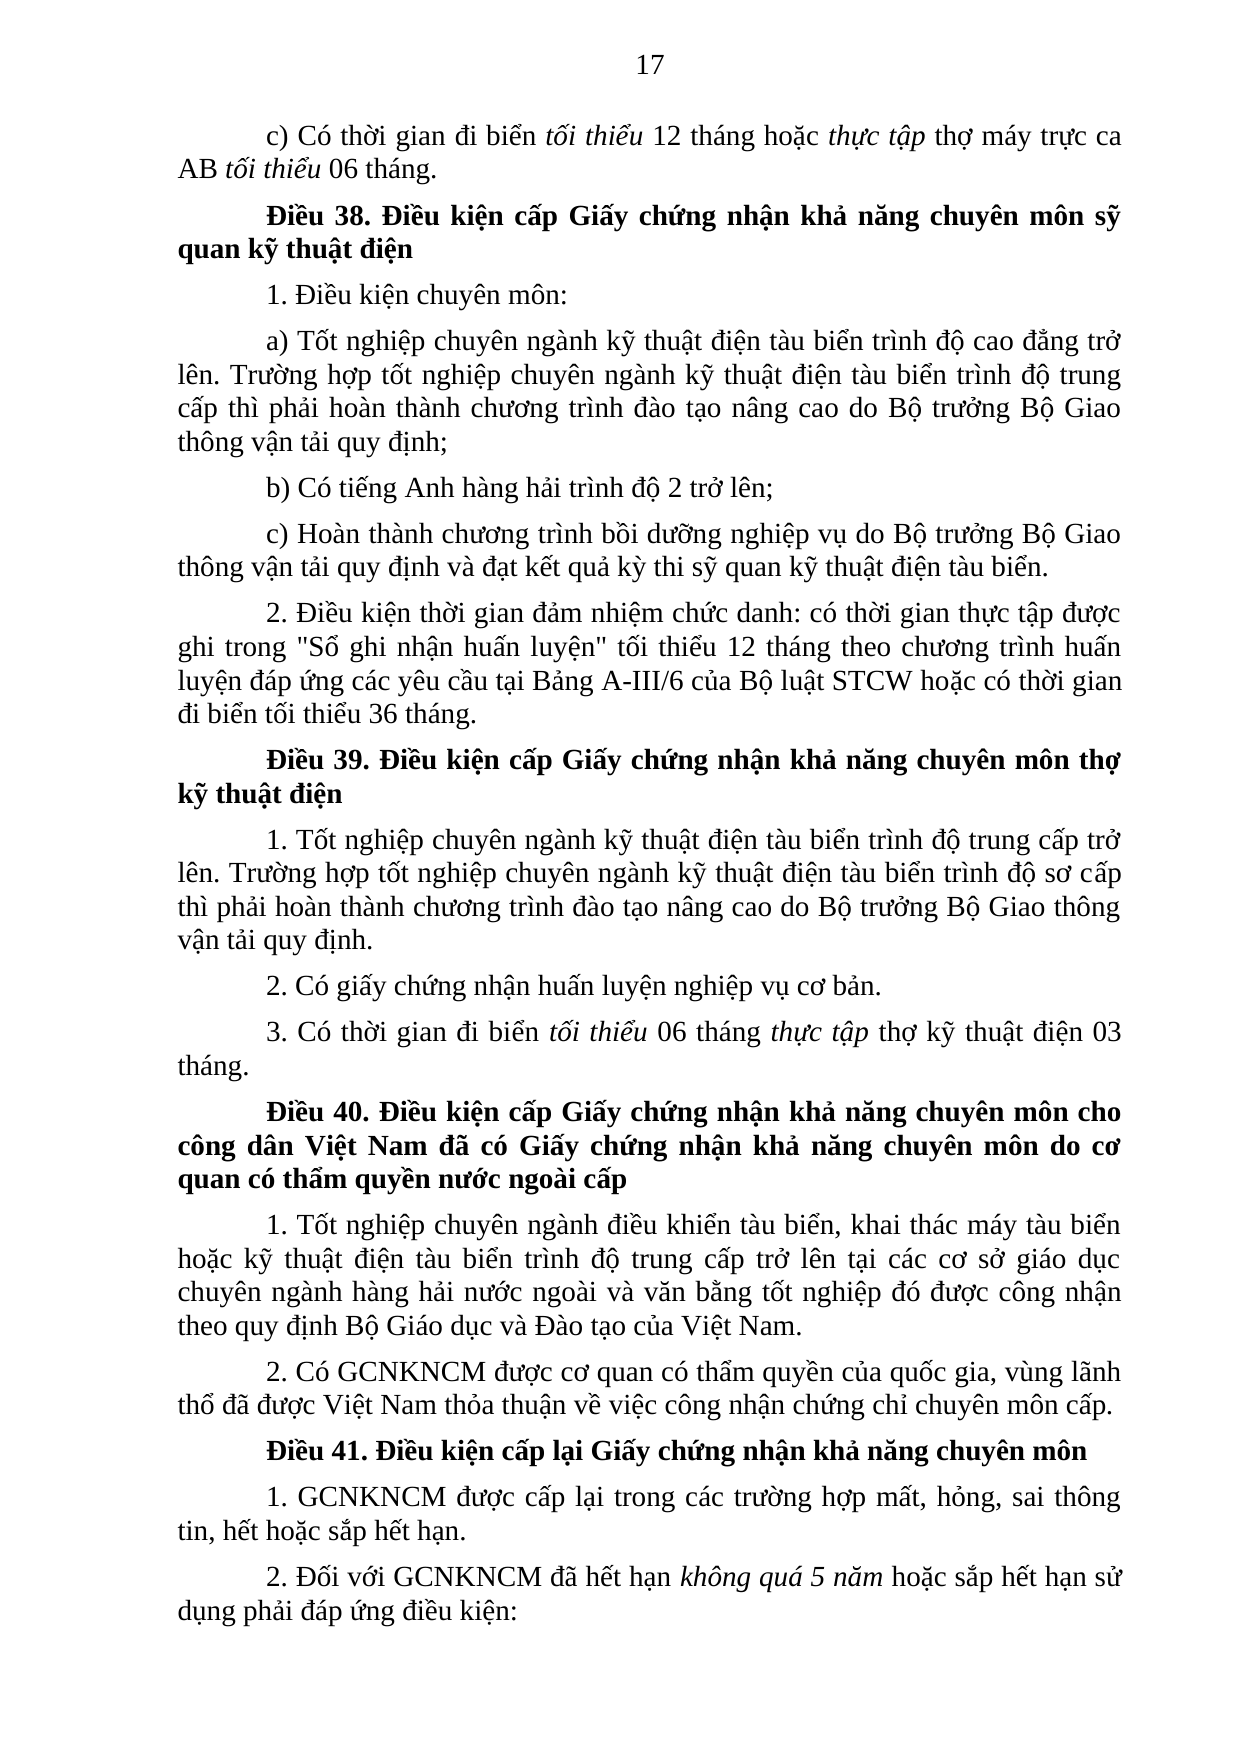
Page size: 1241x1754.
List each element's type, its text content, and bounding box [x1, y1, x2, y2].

text Điều 38. Điều kiện cấp Giấy chứng nhận khả năng chuyên môn sỹ quan kỹ thuật điện [177, 198, 1122, 265]
text Điều 39. Điều kiện cấp Giấy chứng nhận khả năng chuyên môn thợ kỹ thuật điện [177, 742, 1122, 809]
text 1. GCNKNCM được cấp lại trong các trường hợp mất, hỏng, sai thông tin, hết hoặc sắp hết hạn. [177, 1479, 1122, 1547]
text a) Tốt nghiệp chuyên ngành kỹ thuật điện tàu biển trình độ cao đẳng trở lên. Trường hợp tốt nghiệp chuyên ngành kỹ thuật điện tàu biển trình độ trung cấp thì phải hoàn thành chương trình đào tạo nâng cao do Bộ trưởng Bộ Giao thông vận tải quy định; [177, 323, 1122, 457]
text 2. Điều kiện thời gian đảm nhiệm chức danh: có thời gian thực tập được ghi trong "Sổ ghi nhận huấn luyện" tối thiểu 12 tháng theo chương trình huấn luyện đáp ứng các yêu cầu tại Bảng A-III/6 của Bộ luật STCW hoặc có thời gian đi biển tối thiểu 36 tháng. [177, 596, 1122, 730]
text 1. Tốt nghiệp chuyên ngành kỹ thuật điện tàu biển trình độ trung cấp trở lên. Trường hợp tốt nghiệp chuyên ngành kỹ thuật điện tàu biển trình độ sơ cấp thì phải hoàn thành chương trình đào tạo nâng cao do Bộ trưởng Bộ Giao thông vận tải quy định. [177, 822, 1122, 956]
text 2. Có giấy chứng nhận huấn luyện nghiệp vụ cơ bản. [177, 968, 1122, 1002]
text 1. Điều kiện chuyên môn: [177, 277, 1122, 311]
text Điều 41. Điều kiện cấp lại Giấy chứng nhận khả năng chuyên môn [177, 1433, 1122, 1467]
text 2. Có GCNKNCM được cơ quan có thẩm quyền của quốc gia, vùng lãnh thổ đã được Việt Nam thỏa thuận về việc công nhận chứng chỉ chuyên môn cấp. [177, 1354, 1122, 1421]
text b) Có tiếng Anh hàng hải trình độ 2 trở lên; [177, 470, 1122, 503]
text c) Hoàn thành chương trình bồi dưỡng nghiệp vụ do Bộ trưởng Bộ Giao thông vận tải quy định và đạt kết quả kỳ thi sỹ quan kỹ thuật điện tàu biển. [177, 516, 1122, 583]
text c) Có thời gian đi biển tối thiểu 12 tháng hoặc thực tập thợ máy trực ca AB tối thiểu 06 tháng. [177, 118, 1122, 185]
text 2. Đối với GCNKNCM đã hết hạn không quá 5 năm hoặc sắp hết hạn sử dụng phải đáp ứng điều kiện: [177, 1559, 1122, 1626]
text 1. Tốt nghiệp chuyên ngành điều khiển tàu biển, khai thác máy tàu biển hoặc kỹ thuật điện tàu biển trình độ trung cấp trở lên tại các cơ sở giáo dục chuyên ngành hàng hải nước ngoài và văn bằng tốt nghiệp đó được công nhận theo quy định Bộ Giáo dục và Đào tạo của Việt Nam. [177, 1207, 1122, 1341]
text 3. Có thời gian đi biển tối thiểu 06 tháng thực tập thợ kỹ thuật điện 03 tháng. [177, 1014, 1122, 1082]
text Điều 40. Điều kiện cấp Giấy chứng nhận khả năng chuyên môn cho công dân Việt Nam đã có Giấy chứng nhận khả năng chuyên môn do cơ quan có thẩm quyền nước ngoài cấp [177, 1094, 1122, 1195]
